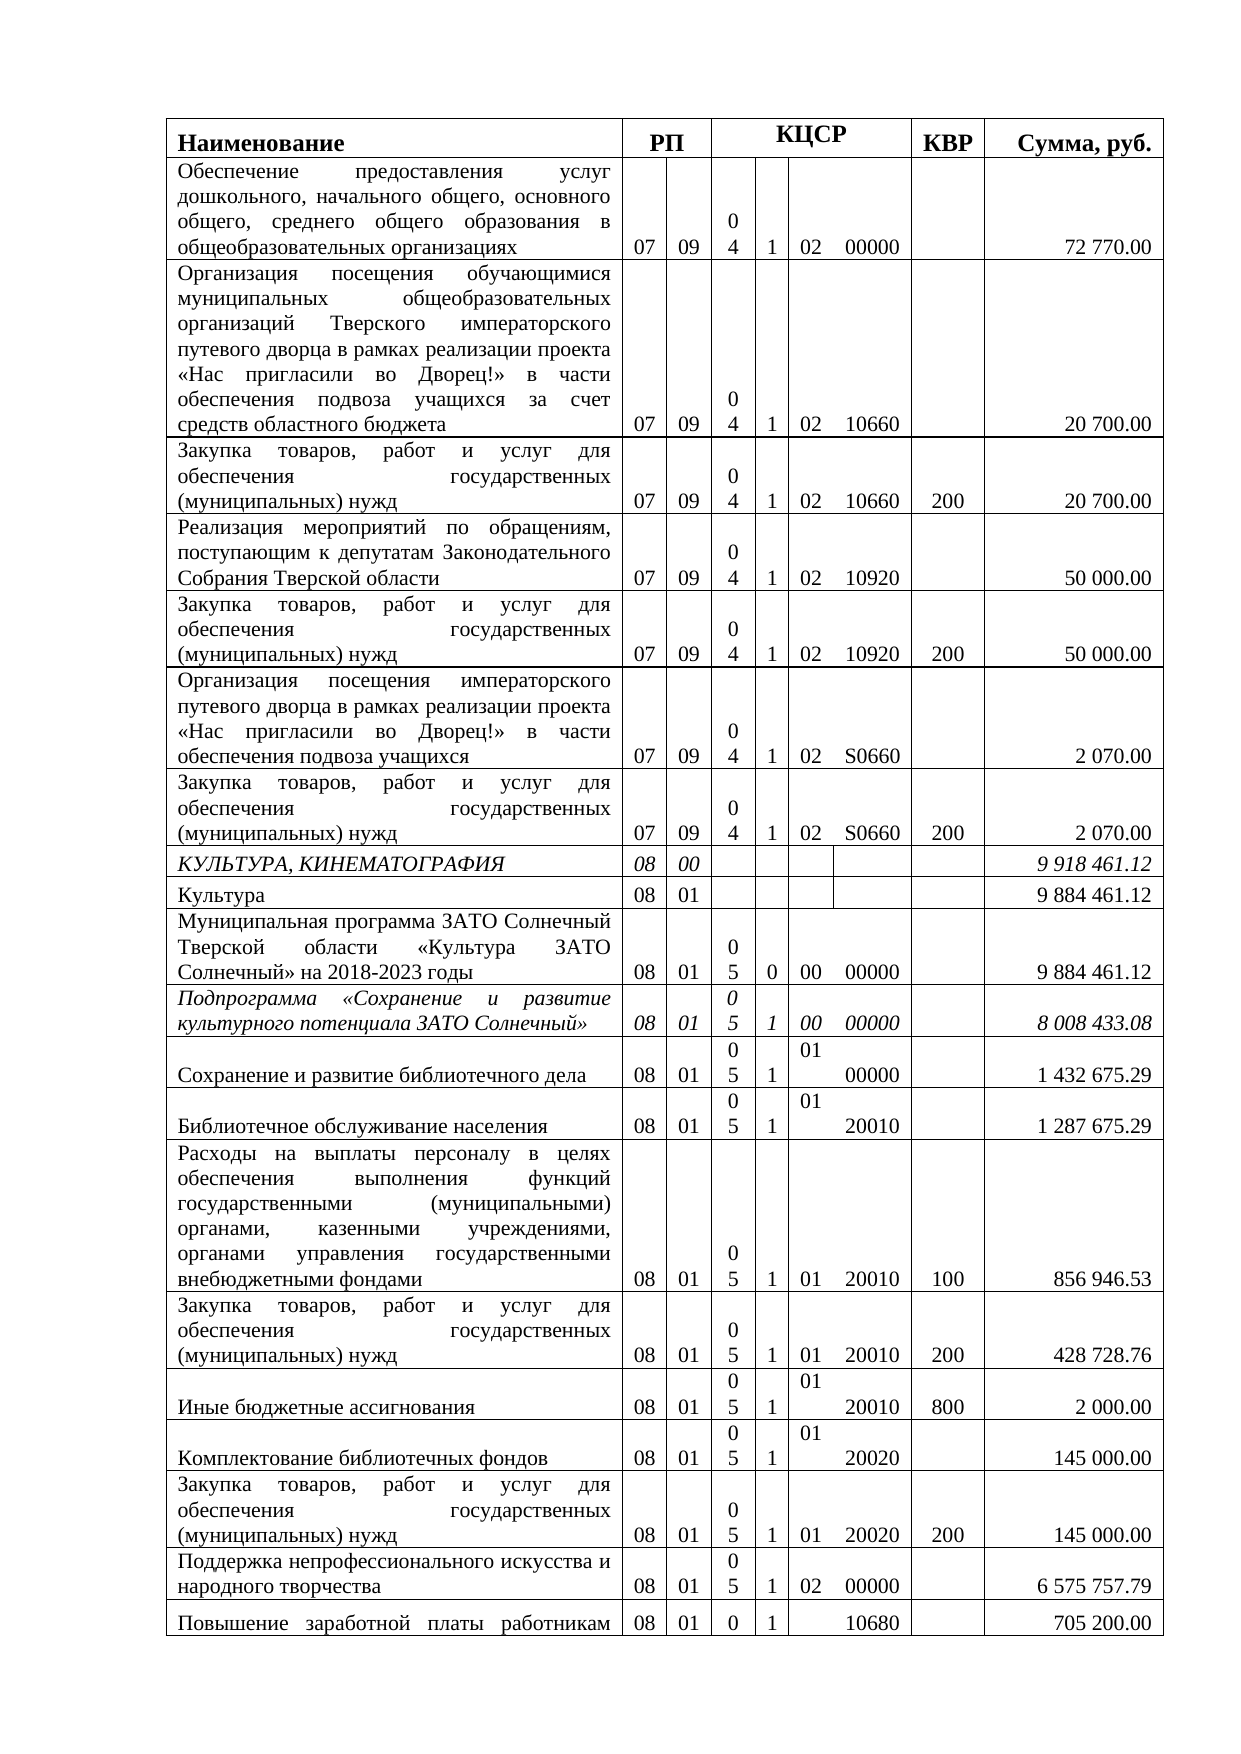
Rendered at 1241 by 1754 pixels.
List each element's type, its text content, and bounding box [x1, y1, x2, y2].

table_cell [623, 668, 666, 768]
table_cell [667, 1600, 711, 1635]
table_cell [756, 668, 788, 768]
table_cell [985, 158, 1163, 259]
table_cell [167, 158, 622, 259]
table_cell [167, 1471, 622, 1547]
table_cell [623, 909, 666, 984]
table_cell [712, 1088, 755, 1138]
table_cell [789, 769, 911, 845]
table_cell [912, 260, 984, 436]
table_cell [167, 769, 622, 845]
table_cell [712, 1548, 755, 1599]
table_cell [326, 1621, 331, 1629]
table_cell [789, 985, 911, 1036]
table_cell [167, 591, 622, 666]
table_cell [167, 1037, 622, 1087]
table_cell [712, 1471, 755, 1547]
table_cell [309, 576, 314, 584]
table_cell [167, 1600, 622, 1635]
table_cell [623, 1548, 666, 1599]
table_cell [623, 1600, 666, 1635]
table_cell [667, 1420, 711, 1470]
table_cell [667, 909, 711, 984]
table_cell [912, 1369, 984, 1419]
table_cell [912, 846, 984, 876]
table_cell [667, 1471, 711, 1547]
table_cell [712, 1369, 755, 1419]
table_header КЦСР [712, 119, 911, 157]
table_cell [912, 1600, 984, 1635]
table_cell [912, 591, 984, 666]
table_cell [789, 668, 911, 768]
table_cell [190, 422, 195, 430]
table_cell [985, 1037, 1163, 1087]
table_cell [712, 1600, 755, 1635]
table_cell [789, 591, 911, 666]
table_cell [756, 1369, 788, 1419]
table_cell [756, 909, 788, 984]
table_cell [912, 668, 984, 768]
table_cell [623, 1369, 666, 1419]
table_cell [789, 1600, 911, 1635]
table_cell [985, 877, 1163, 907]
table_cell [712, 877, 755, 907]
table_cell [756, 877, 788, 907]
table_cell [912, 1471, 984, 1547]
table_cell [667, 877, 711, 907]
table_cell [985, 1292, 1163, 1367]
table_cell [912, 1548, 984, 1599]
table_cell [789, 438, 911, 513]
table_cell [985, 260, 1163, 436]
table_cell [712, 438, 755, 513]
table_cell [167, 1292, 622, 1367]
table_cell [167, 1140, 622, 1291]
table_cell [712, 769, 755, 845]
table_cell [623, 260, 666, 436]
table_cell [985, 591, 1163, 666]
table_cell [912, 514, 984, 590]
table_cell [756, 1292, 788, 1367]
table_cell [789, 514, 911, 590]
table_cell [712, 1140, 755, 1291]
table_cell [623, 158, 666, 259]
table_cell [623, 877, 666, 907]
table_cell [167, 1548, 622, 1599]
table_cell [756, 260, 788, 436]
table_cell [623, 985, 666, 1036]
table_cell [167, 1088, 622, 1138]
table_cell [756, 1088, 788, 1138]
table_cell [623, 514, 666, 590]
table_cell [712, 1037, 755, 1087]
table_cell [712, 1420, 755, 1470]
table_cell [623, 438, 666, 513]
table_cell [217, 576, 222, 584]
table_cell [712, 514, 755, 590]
table_header Наименование [167, 119, 622, 157]
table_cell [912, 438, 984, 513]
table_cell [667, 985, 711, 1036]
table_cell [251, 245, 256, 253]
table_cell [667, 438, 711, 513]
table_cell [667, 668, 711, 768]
table_header Сумма, руб. [985, 119, 1163, 157]
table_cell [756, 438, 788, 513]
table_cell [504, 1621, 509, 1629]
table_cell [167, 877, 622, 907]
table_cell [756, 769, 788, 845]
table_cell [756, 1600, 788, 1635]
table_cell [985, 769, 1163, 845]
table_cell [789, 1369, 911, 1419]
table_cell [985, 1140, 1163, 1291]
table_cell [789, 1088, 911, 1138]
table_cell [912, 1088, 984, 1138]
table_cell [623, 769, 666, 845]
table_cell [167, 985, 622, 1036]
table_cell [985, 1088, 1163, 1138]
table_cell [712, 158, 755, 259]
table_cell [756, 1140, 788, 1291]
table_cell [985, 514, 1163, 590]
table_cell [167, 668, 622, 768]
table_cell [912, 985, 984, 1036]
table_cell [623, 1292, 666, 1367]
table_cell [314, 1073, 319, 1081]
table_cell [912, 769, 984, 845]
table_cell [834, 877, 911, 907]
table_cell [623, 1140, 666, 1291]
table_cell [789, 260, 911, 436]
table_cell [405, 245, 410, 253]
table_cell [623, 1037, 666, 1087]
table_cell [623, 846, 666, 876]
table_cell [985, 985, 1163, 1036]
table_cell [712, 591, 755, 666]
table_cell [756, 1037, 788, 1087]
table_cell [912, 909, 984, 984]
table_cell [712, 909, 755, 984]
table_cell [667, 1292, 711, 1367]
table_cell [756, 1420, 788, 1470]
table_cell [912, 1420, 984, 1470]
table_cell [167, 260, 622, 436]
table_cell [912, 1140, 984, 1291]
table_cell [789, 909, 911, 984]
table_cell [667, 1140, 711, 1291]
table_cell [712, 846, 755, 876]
table_header КВР [912, 119, 984, 157]
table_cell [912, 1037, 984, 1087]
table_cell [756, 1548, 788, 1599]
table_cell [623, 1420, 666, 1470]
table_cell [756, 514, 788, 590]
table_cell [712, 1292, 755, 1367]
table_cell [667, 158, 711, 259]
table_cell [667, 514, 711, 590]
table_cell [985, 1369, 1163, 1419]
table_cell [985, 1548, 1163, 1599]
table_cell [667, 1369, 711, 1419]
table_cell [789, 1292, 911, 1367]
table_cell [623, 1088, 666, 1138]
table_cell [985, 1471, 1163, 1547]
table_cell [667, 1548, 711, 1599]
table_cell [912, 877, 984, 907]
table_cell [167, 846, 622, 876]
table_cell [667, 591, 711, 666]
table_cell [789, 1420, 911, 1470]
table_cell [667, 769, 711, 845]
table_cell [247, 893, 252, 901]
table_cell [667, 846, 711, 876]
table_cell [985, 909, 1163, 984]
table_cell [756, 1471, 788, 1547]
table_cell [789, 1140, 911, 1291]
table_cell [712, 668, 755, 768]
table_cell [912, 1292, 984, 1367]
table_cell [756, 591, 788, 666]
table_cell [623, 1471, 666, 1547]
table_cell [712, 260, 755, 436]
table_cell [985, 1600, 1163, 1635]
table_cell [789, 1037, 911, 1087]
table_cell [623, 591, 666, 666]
table_header РП [623, 119, 711, 157]
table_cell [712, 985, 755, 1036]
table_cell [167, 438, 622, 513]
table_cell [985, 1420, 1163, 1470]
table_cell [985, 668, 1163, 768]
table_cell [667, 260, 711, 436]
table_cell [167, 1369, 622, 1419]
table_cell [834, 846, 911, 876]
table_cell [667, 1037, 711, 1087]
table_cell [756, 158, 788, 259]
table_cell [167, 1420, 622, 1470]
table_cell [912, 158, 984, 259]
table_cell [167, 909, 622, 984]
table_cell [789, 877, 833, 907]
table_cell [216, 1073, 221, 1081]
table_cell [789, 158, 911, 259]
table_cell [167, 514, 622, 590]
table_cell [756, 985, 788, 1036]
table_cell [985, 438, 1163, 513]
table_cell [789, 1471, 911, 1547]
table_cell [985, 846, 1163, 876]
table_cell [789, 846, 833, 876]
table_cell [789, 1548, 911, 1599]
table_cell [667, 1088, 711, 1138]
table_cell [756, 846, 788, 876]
